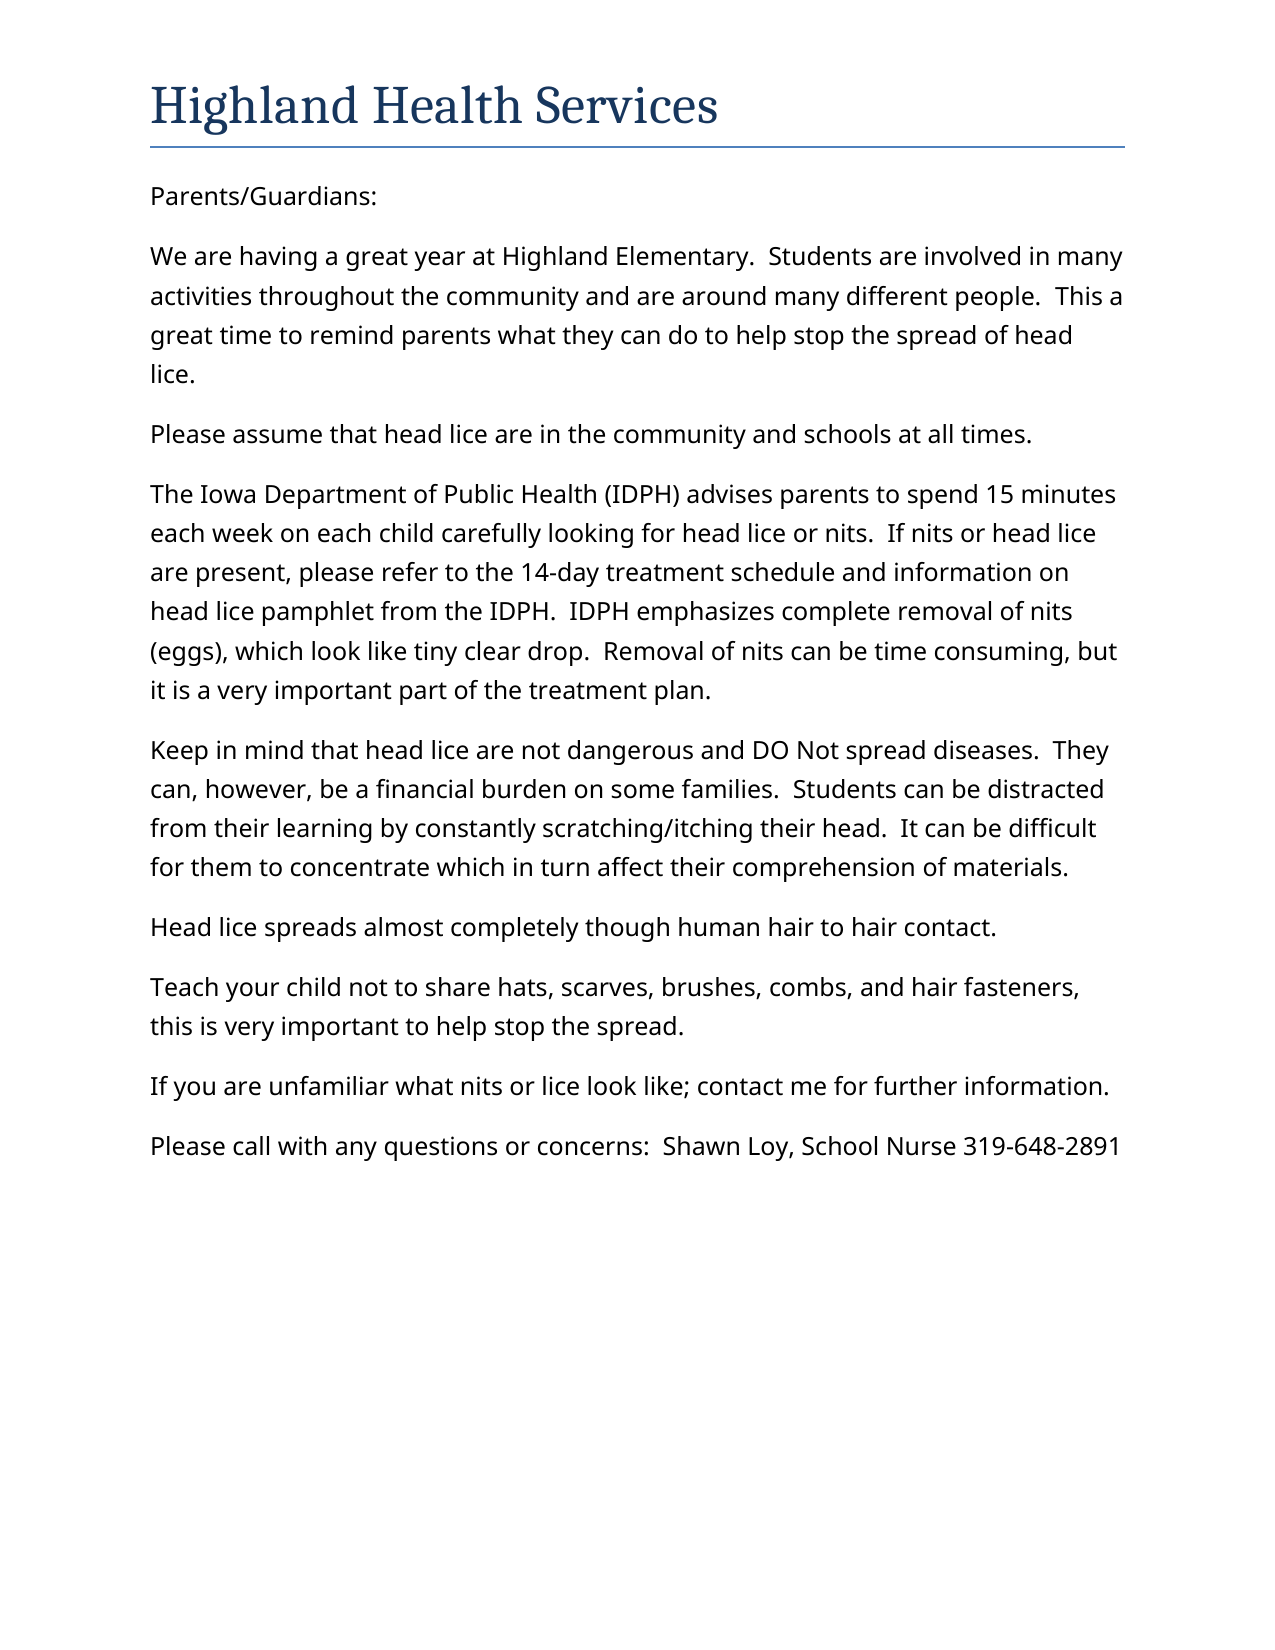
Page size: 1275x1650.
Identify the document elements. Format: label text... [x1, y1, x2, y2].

text Teach your child not to share hats, scarves, brushes, combs, and hair fasteners, this is very important to help stop the spread. [150, 970, 1125, 1043]
text Parents/Guardians: [150, 179, 1125, 213]
text Please assume that head lice are in the community and schools at all times. [150, 416, 1125, 451]
text The Iowa Department of Public Health (IDPH) advises parents to spend 15 minutes each week on each child carefully looking for head lice or nits. If nits or head lice are present, please refer to the 14-day treatment schedule and information on head lice pamphlet from the IDPH. IDPH emphasizes complete removal of nits (eggs), which look like tiny clear drop. Removal of nits can be time consuming, but it is a very important part of the treatment plan. [150, 476, 1125, 706]
text Head lice spreads almost completely though human hair to hair contact. [150, 910, 1125, 944]
text Please call with any questions or concerns: Shawn Loy, School Nurse 319-648-2891 [150, 1129, 1125, 1163]
text We are having a great year at Highland Elementary. Students are involved in many activities throughout the community and are around many different people. This a great time to remind parents what they can do to help stop the spread of head lice. [150, 239, 1125, 391]
text If you are unfamiliar what nits or lice look like; contact me for further information. [150, 1069, 1125, 1103]
title Highland Health Services [150, 75, 1125, 146]
text Keep in mind that head lice are not dangerous and DO Not spread diseases. They can, however, be a financial burden on some families. Students can be distracted from their learning by constantly scratching/itching their head. It can be difficult for them to concentrate which in turn affect their comprehension of materials. [150, 732, 1125, 884]
